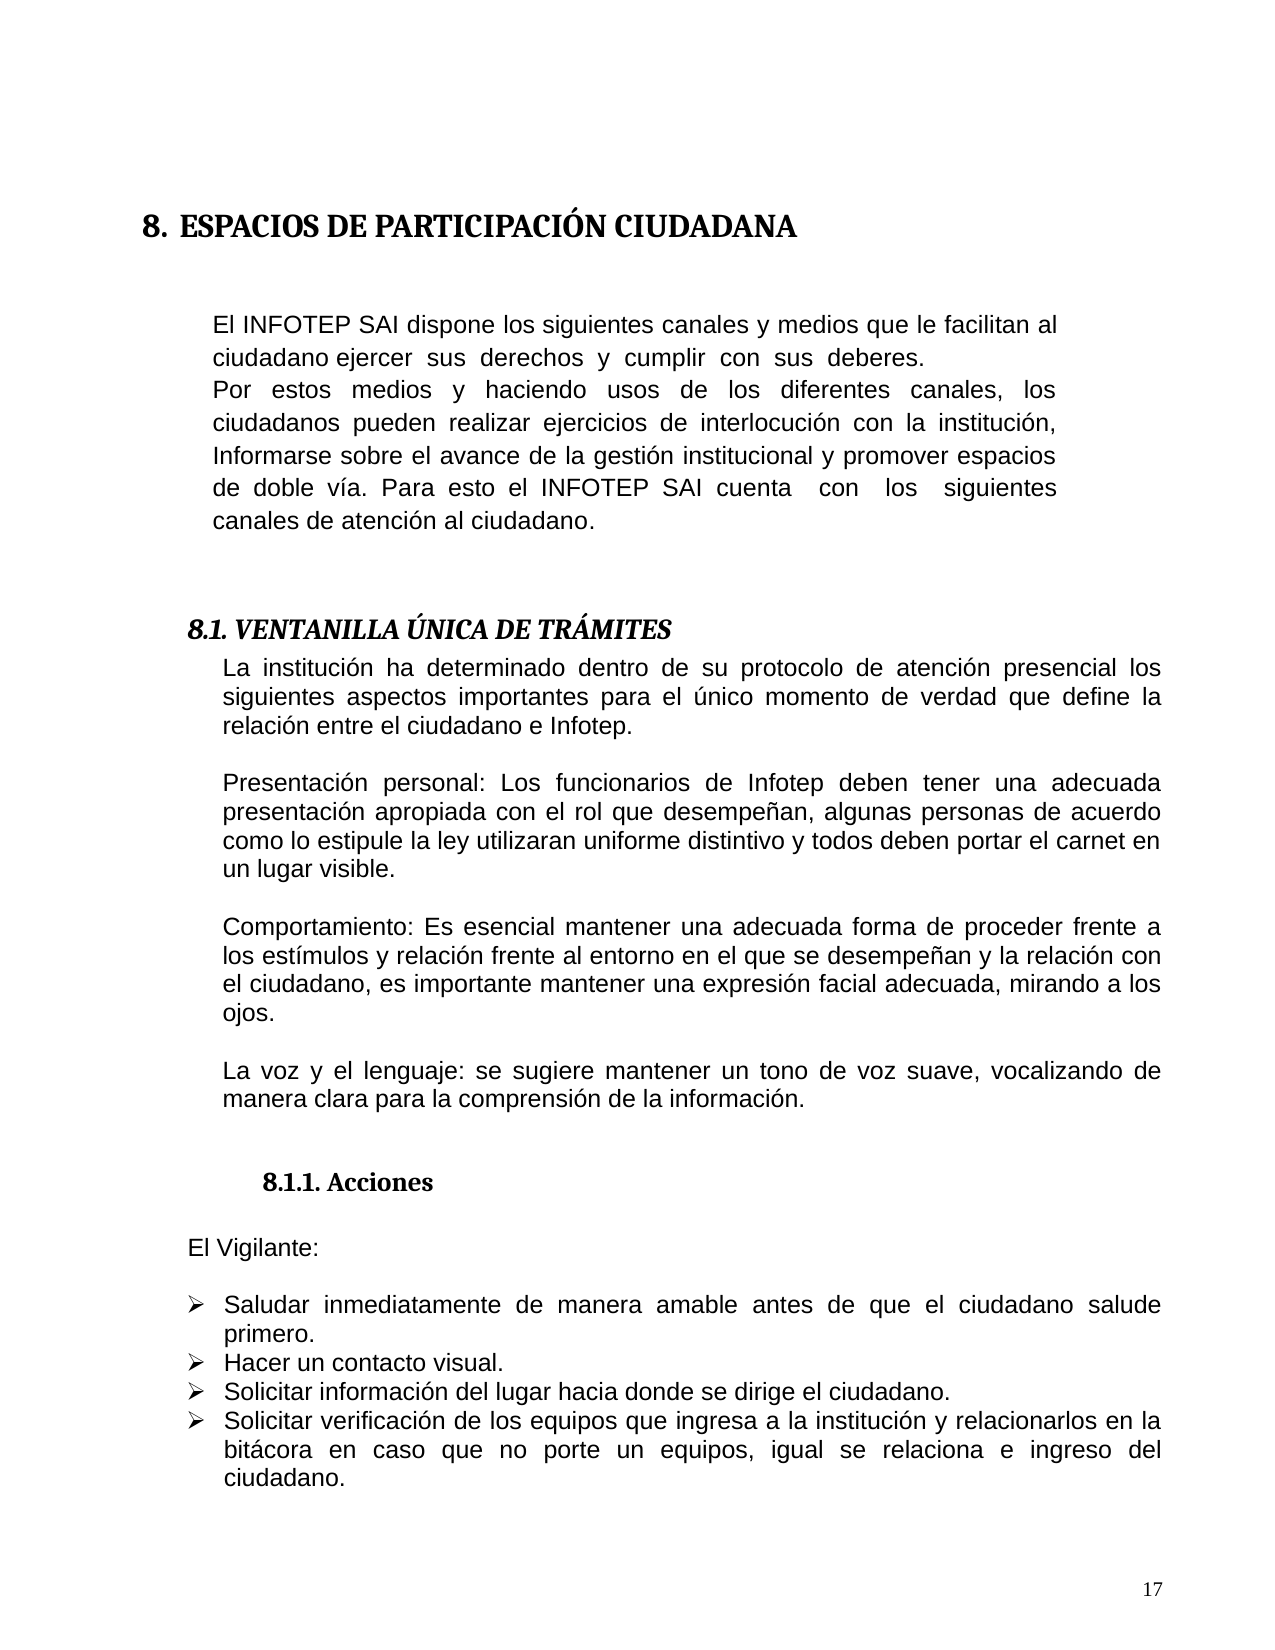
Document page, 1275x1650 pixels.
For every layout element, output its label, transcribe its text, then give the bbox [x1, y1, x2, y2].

subtitle 8.1.1. Acciones [262, 1167, 1163, 1198]
subtitle 8.1. VENTANILLA ÚNICA DE TRÁMITES [187, 613, 1163, 647]
list Hacer un contacto visual. [186, 1348, 1163, 1377]
text El INFOTEP SAI dispone los siguientes canales y medios que le facilitan al ciudadano ejercer sus derechos y cumplir con sus deberes. [212, 310, 1057, 371]
text Presentación personal: Los funcionarios de Infotep deben tener una adecuada presentación apropiada con el rol que desempeñan, algunas personas de acuerdo como lo estipule la ley utilizaran uniforme distintivo y todos deben portar el carnet en un lugar visible. [222, 768, 1163, 883]
subtitle ESPACIOS DE PARTICIPACIÓN CIUDADANA [142, 208, 1163, 246]
text Comportamiento: Es esencial mantener una adecuada forma de proceder frente a los estímulos y relación frente al entorno en el que se desempeñan y la relación con el ciudadano, es importante mantener una expresión facial adecuada, mirando a los ojos. [222, 912, 1163, 1027]
list Saludar inmediatamente de manera amable antes de que el ciudadano salude primero. [186, 1291, 1163, 1348]
list Solicitar verificación de los equipos que ingresa a la institución y relacionarlos en la bitácora en caso que no porte un equipos, igual se relaciona e ingreso del ciudadano. [186, 1406, 1163, 1492]
text El Vigilante: [187, 1233, 1163, 1262]
text La voz y el lenguaje: se sugiere mantener un tono de voz suave, vocalizando de manera clara para la comprensión de la información. [222, 1056, 1163, 1113]
text La institución ha determinado dentro de su protocolo de atención presencial los siguientes aspectos importantes para el único momento de verdad que define la relación entre el ciudadano e Infotep. [222, 653, 1163, 739]
list Solicitar información del lugar hacia donde se dirige el ciudadano. [186, 1377, 1163, 1406]
text Por estos medios y haciendo usos de los diferentes canales, los ciudadanos pueden realizar ejercicios de interlocución con la institución, Informarse sobre el avance de la gestión institucional y promover espacios de doble vía. Para esto el INFOTEP SAI cuenta con los siguientes canales de atención al ciudadano. [212, 375, 1057, 535]
